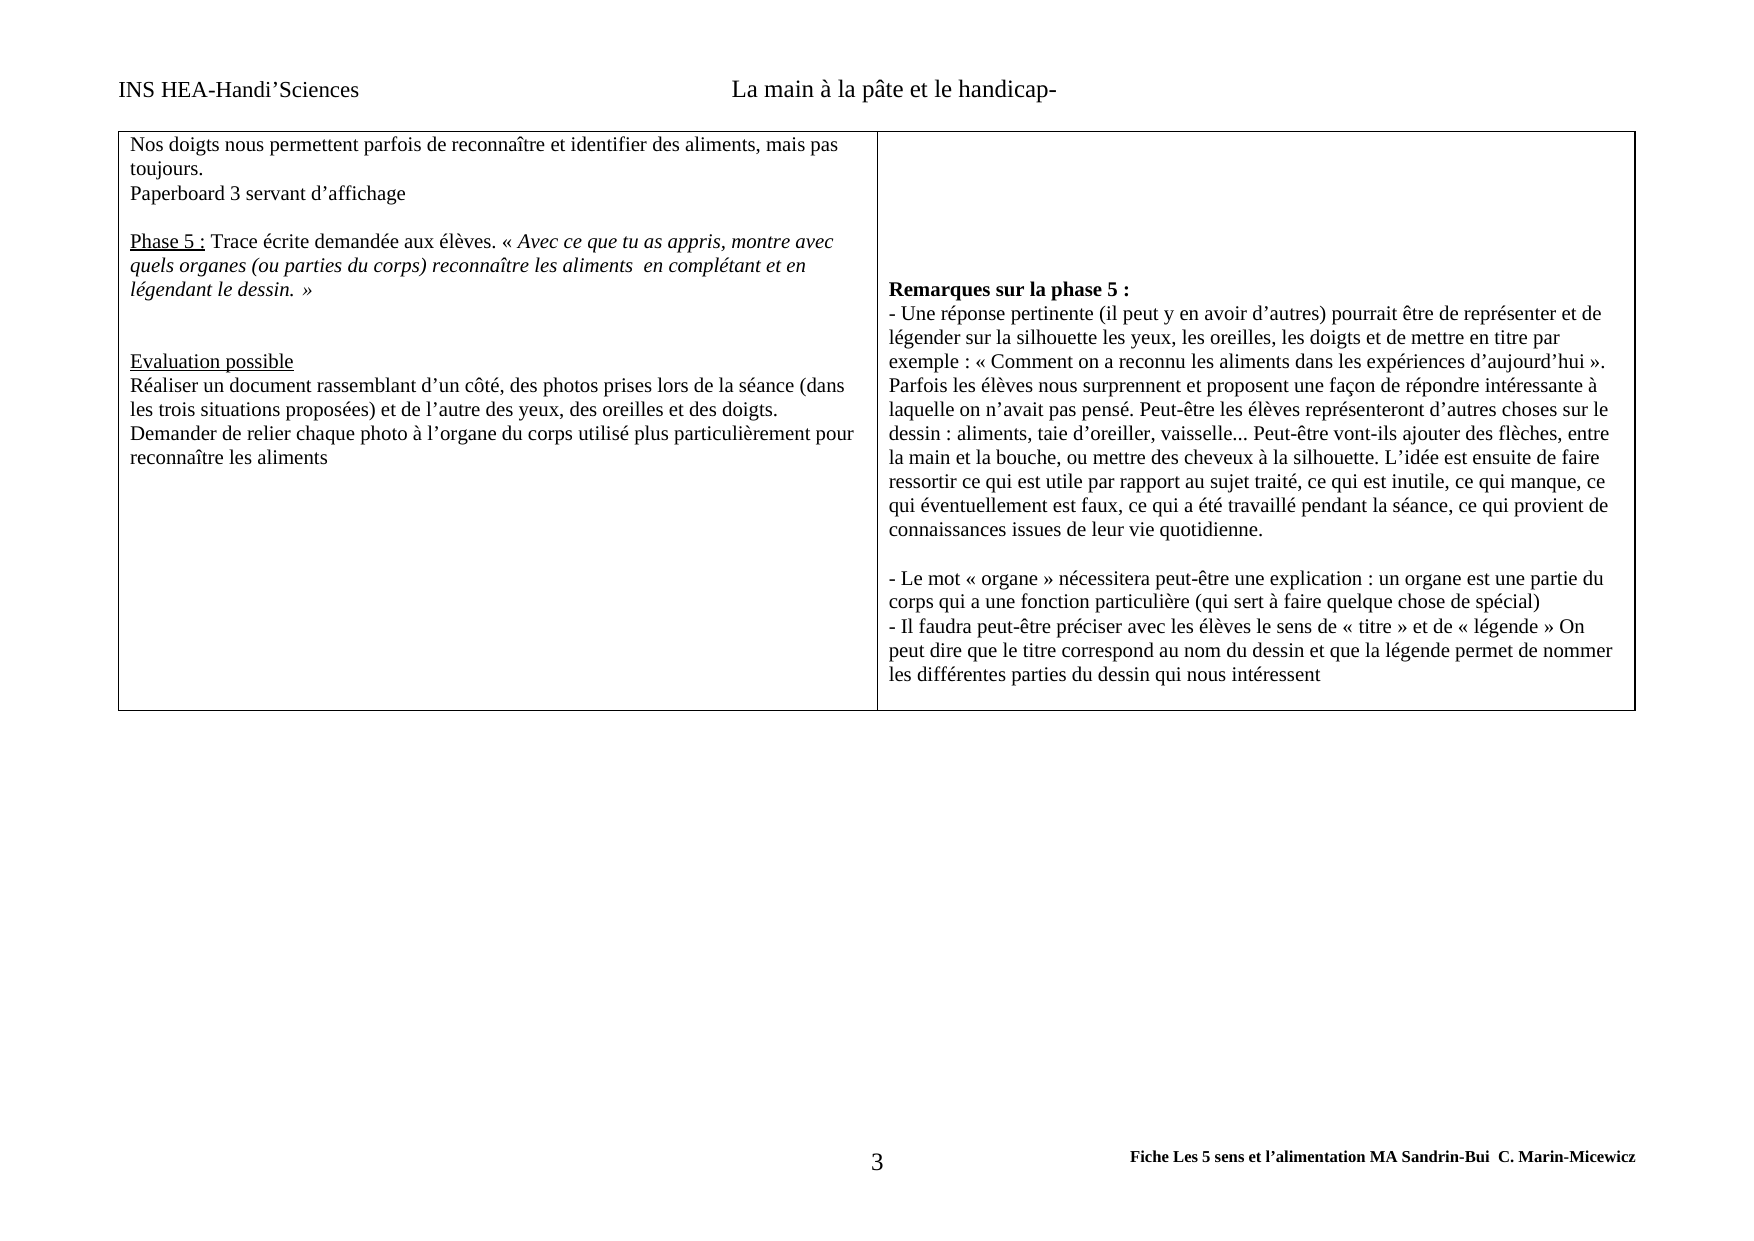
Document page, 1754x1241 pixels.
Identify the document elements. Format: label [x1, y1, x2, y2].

table_cell [878, 132, 1634, 710]
table_cell [119, 132, 877, 710]
